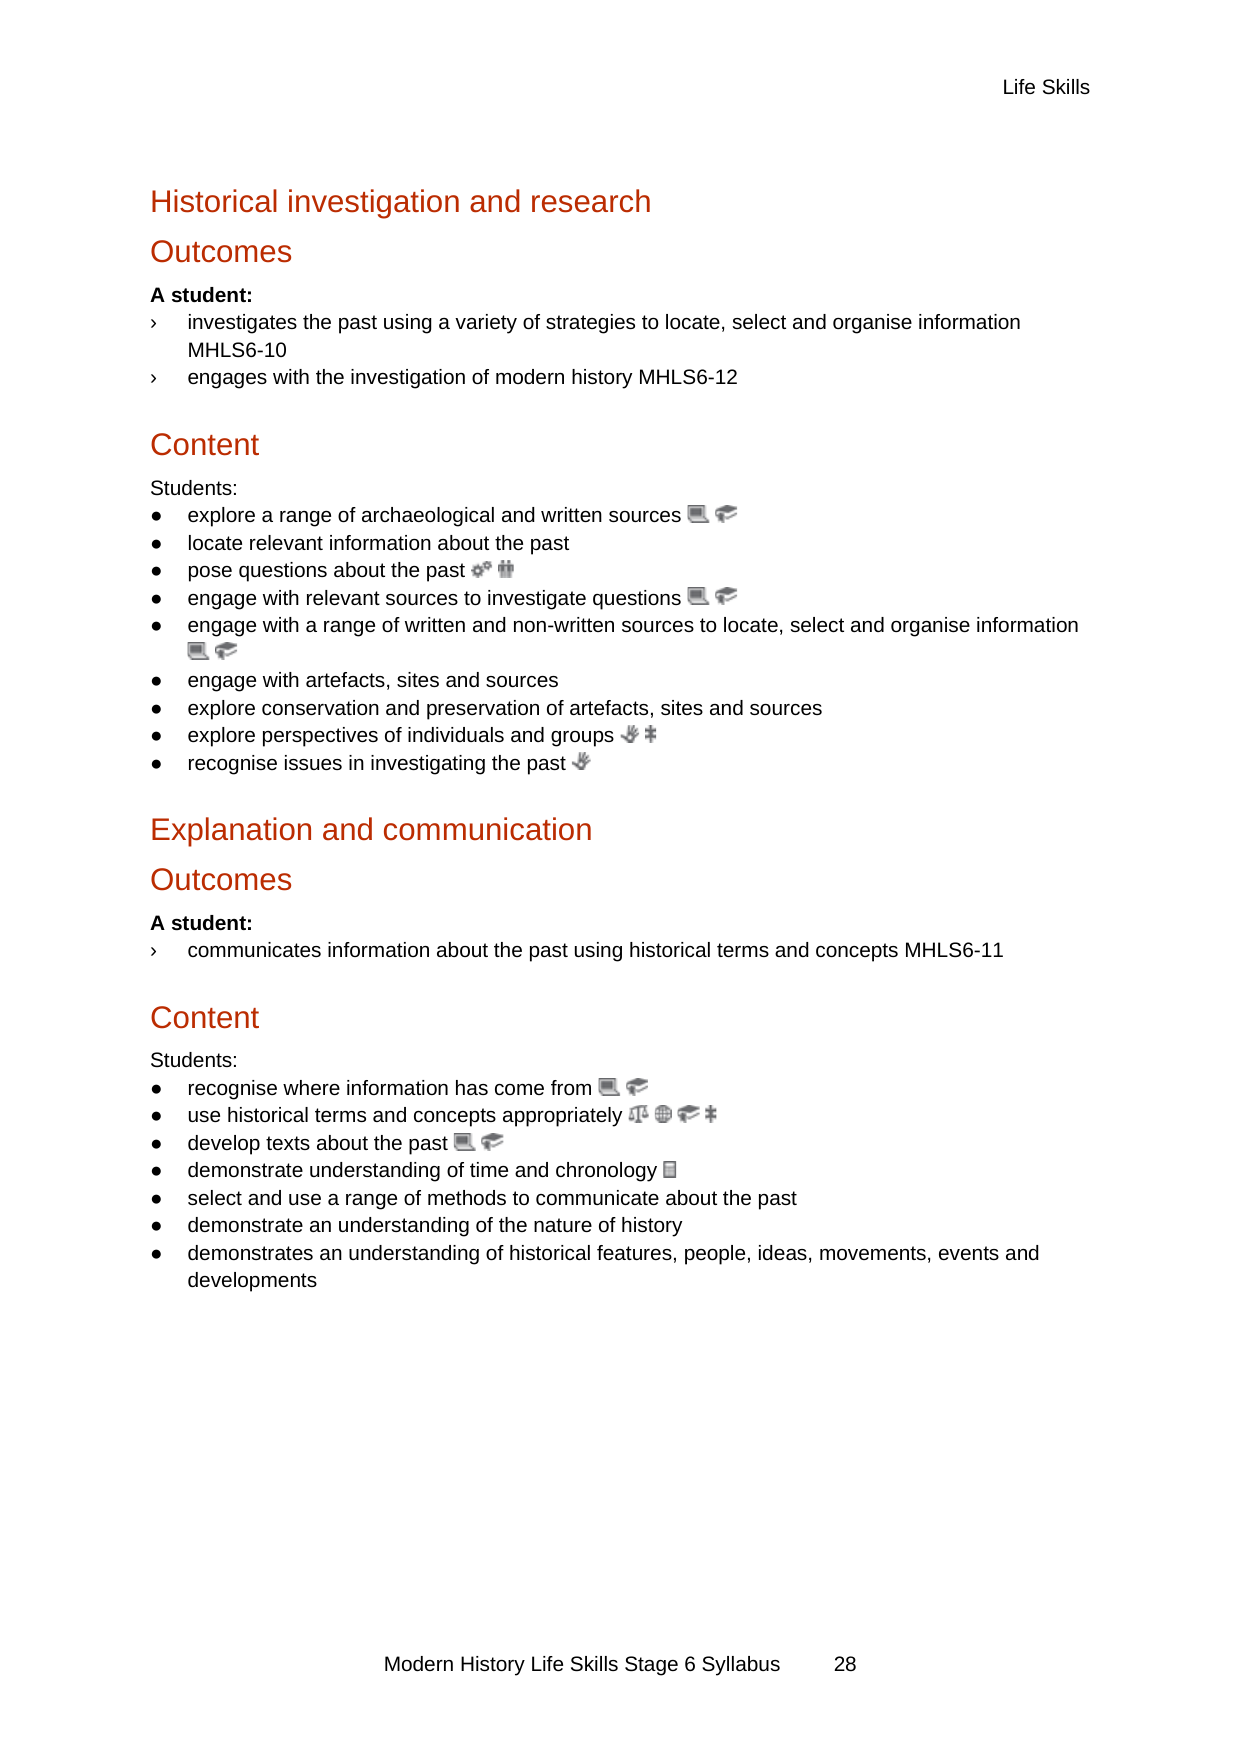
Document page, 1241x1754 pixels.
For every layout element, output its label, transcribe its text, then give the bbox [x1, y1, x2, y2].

list explore a range of archaeological and written sources [150, 503, 1090, 527]
text Students: [150, 1048, 1090, 1072]
list engages with the investigation of modern history MHLS6-12 [150, 365, 1090, 389]
picture [481, 1133, 504, 1151]
picture [687, 587, 710, 605]
picture [626, 1078, 648, 1096]
picture [645, 725, 657, 743]
picture [215, 642, 238, 660]
picture [498, 560, 514, 578]
picture [663, 1161, 677, 1178]
list engage with relevant sources to investigate questions [150, 585, 1090, 609]
list demonstrates an understanding of historical features, people, ideas, movements, events and developments [150, 1241, 1090, 1292]
picture [715, 587, 738, 605]
picture [471, 561, 493, 578]
list select and use a range of methods to communicate about the past [150, 1186, 1090, 1210]
subtitle Outcomes [150, 861, 1090, 897]
list demonstrate understanding of time and chronology [150, 1158, 1090, 1182]
list locate relevant information about the past [150, 530, 1090, 554]
picture [620, 725, 640, 743]
subtitle Content [150, 426, 1090, 462]
picture [677, 1105, 700, 1123]
list communicates information about the past using historical terms and concepts MHLS6-11 [150, 938, 1090, 962]
list investigates the past using a variety of strategies to locate, select and organise information MHLS6-10 [150, 310, 1090, 361]
picture [654, 1105, 672, 1123]
subtitle Historical investigation and research [150, 183, 1090, 219]
list demonstrate an understanding of the nature of history [150, 1213, 1090, 1237]
picture [687, 505, 710, 523]
list develop texts about the past [150, 1131, 1090, 1155]
picture [571, 752, 591, 770]
text Students: [150, 475, 1090, 499]
list explore perspectives of individuals and groups [150, 723, 1090, 747]
picture [628, 1105, 649, 1123]
text A student: [150, 910, 1090, 934]
list recognise where information has come from [150, 1076, 1090, 1100]
subtitle Content [150, 999, 1090, 1035]
list use historical terms and concepts appropriately [150, 1103, 1090, 1127]
subtitle Outcomes [150, 233, 1090, 269]
picture [705, 1105, 717, 1123]
picture [453, 1133, 476, 1151]
list engage with artefacts, sites and sources [150, 668, 1090, 692]
list recognise issues in investigating the past [150, 750, 1090, 774]
picture [187, 642, 210, 660]
text A student: [150, 282, 1090, 306]
list explore conservation and preservation of artefacts, sites and sources [150, 695, 1090, 719]
picture [715, 505, 738, 523]
picture [598, 1078, 621, 1096]
subtitle Explanation and communication [150, 811, 1090, 847]
list pose questions about the past [150, 558, 1090, 582]
list engage with a range of written and non-written sources to locate, select and organise information [150, 613, 1090, 664]
